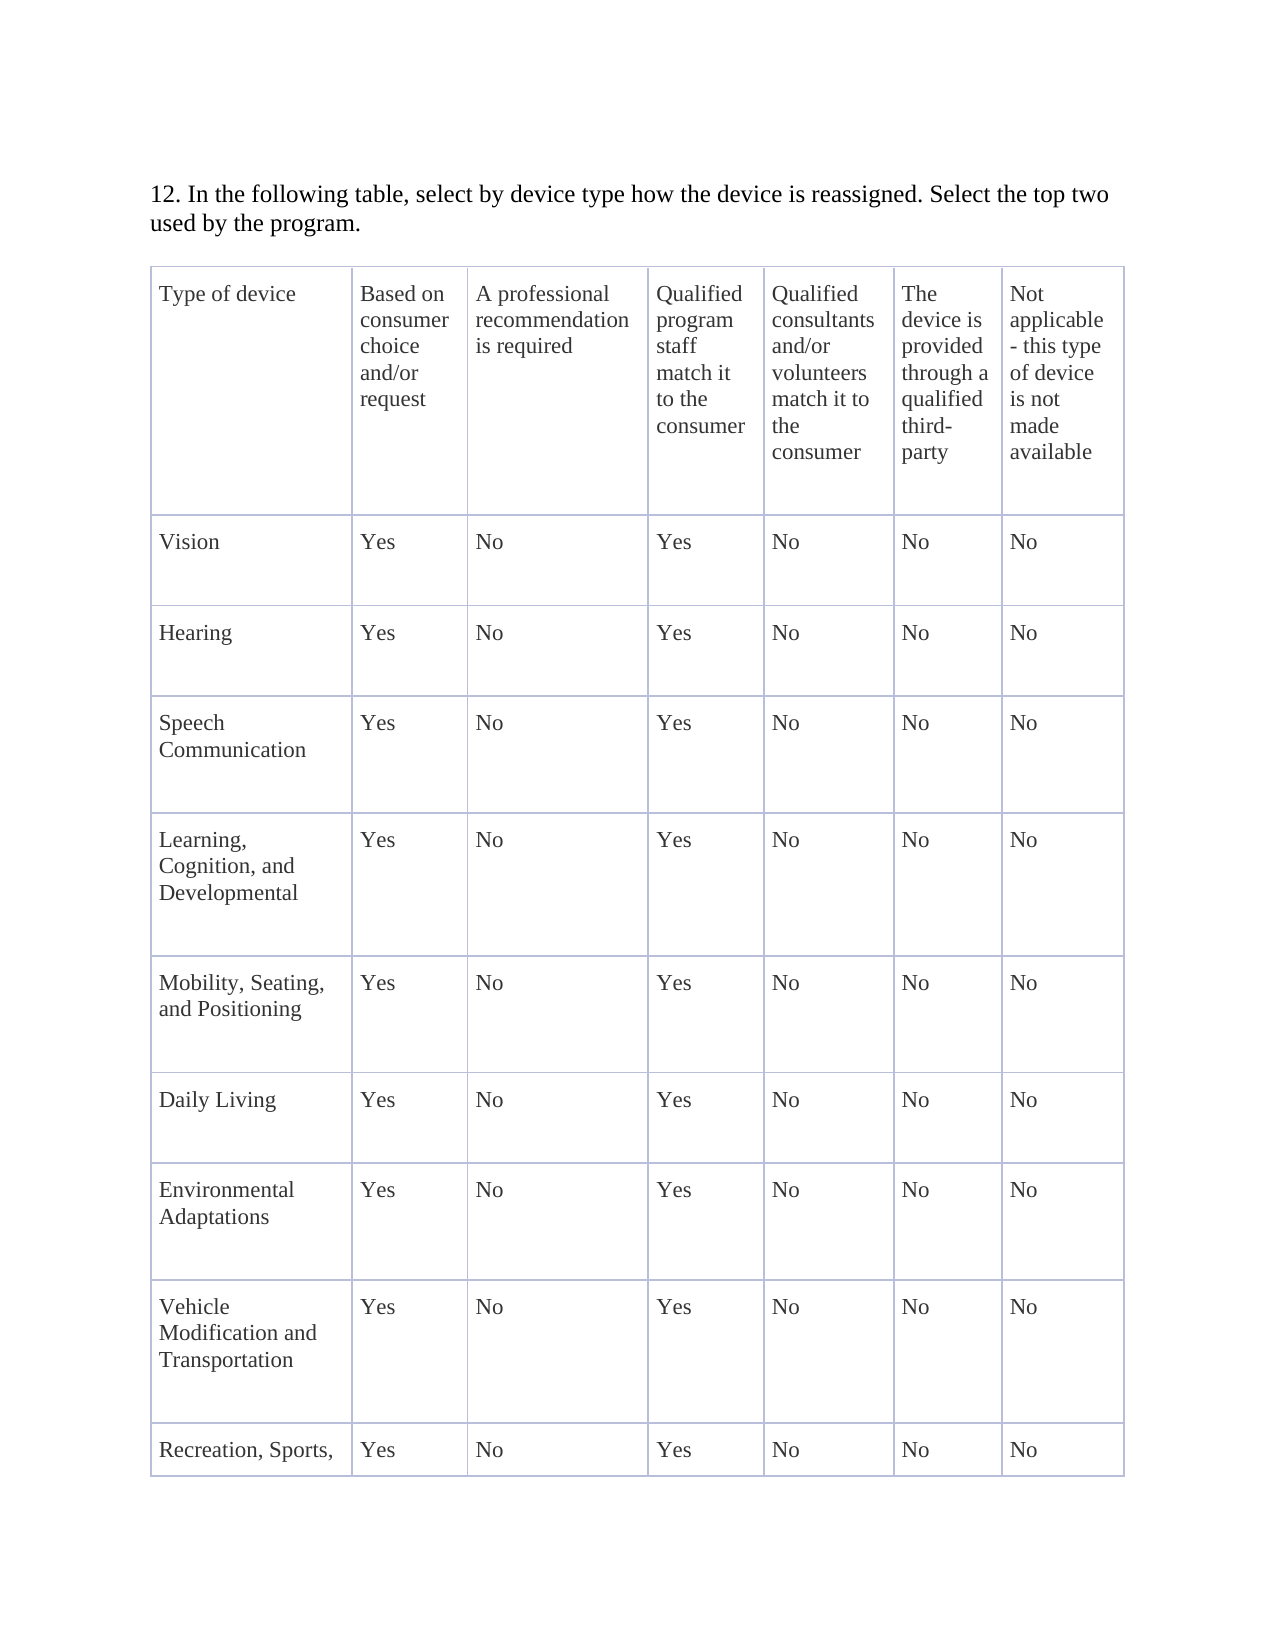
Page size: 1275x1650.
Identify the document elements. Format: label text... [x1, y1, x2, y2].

table_cell No [765, 697, 893, 812]
table_cell No [468, 957, 647, 1072]
table_cell No [468, 606, 647, 695]
table_cell No [468, 814, 647, 955]
table_cell Vehicle Modification and Transportation [152, 1281, 351, 1422]
table_cell No [895, 1073, 1001, 1162]
table_cell Speech Communication [152, 697, 351, 812]
table_cell Yes [353, 1164, 467, 1279]
table_cell No [1003, 1073, 1123, 1162]
table_cell No [895, 1424, 1001, 1475]
table_cell No [468, 1424, 647, 1475]
table_cell Yes [649, 516, 763, 605]
table_header The device is provided through a qualified third-party [895, 267, 1002, 514]
table_cell Vision [152, 516, 351, 605]
table_cell Yes [353, 697, 467, 812]
table_cell No [468, 1164, 647, 1279]
table_cell No [1003, 697, 1123, 812]
table_header Qualified consultants and/or volunteers match it to the consumer [765, 267, 894, 514]
table_cell No [468, 1073, 647, 1162]
text 12. In the following table, select by device type how the device is reassigned. Select the top two used by the program. [150, 179, 1125, 237]
table_header Based on consumer choice and/or request [353, 267, 467, 514]
table_cell Learning, Cognition, and Developmental [152, 814, 351, 955]
table_header Type of device [152, 267, 352, 514]
table_cell No [895, 957, 1001, 1072]
table_cell No [895, 697, 1001, 812]
table_cell No [1003, 606, 1123, 695]
table_cell No [468, 697, 647, 812]
table_cell Daily Living [152, 1073, 351, 1162]
table_cell Environmental Adaptations [152, 1164, 351, 1279]
table_cell No [765, 1164, 893, 1279]
table_cell Yes [353, 1424, 467, 1475]
table_cell No [895, 1164, 1001, 1279]
table_cell No [765, 516, 893, 605]
table_header Qualified program staff match it to the consumer [649, 267, 764, 514]
table_cell No [765, 606, 893, 695]
table_cell No [765, 1424, 893, 1475]
table_cell No [1003, 814, 1123, 955]
table_cell Mobility, Seating, and Positioning [152, 957, 351, 1072]
table_cell Yes [353, 606, 467, 695]
table_cell Yes [353, 1281, 467, 1422]
table_cell No [1003, 516, 1123, 605]
table_cell Yes [649, 814, 763, 955]
table_cell Yes [649, 1164, 763, 1279]
table_cell No [895, 606, 1001, 695]
table_cell No [1003, 957, 1123, 1072]
table_cell No [765, 1281, 893, 1422]
table_cell Yes [649, 957, 763, 1072]
table_cell No [895, 814, 1001, 955]
table_cell No [895, 516, 1001, 605]
table_cell No [1003, 1424, 1123, 1475]
table_cell Hearing [152, 606, 351, 695]
table_header Not applicable - this type of device is not made available [1003, 267, 1123, 514]
table_cell No [765, 814, 893, 955]
table_cell No [765, 957, 893, 1072]
table_cell Yes [649, 697, 763, 812]
table_cell Yes [649, 1281, 763, 1422]
table_cell No [1003, 1164, 1123, 1279]
table_cell Yes [353, 814, 467, 955]
table_cell No [765, 1073, 893, 1162]
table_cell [152, 1424, 351, 1475]
table_cell No [895, 1281, 1001, 1422]
table_cell Yes [353, 957, 467, 1072]
table_cell Yes [353, 1073, 467, 1162]
table_cell No [1003, 1281, 1123, 1422]
table_cell Yes [649, 1073, 763, 1162]
table_cell Yes [353, 516, 467, 605]
table_cell No [468, 1281, 647, 1422]
table_cell Yes [649, 1424, 763, 1475]
table_cell No [468, 516, 647, 605]
table_header A professional recommendation is required [468, 267, 648, 514]
table_cell Yes [649, 606, 763, 695]
